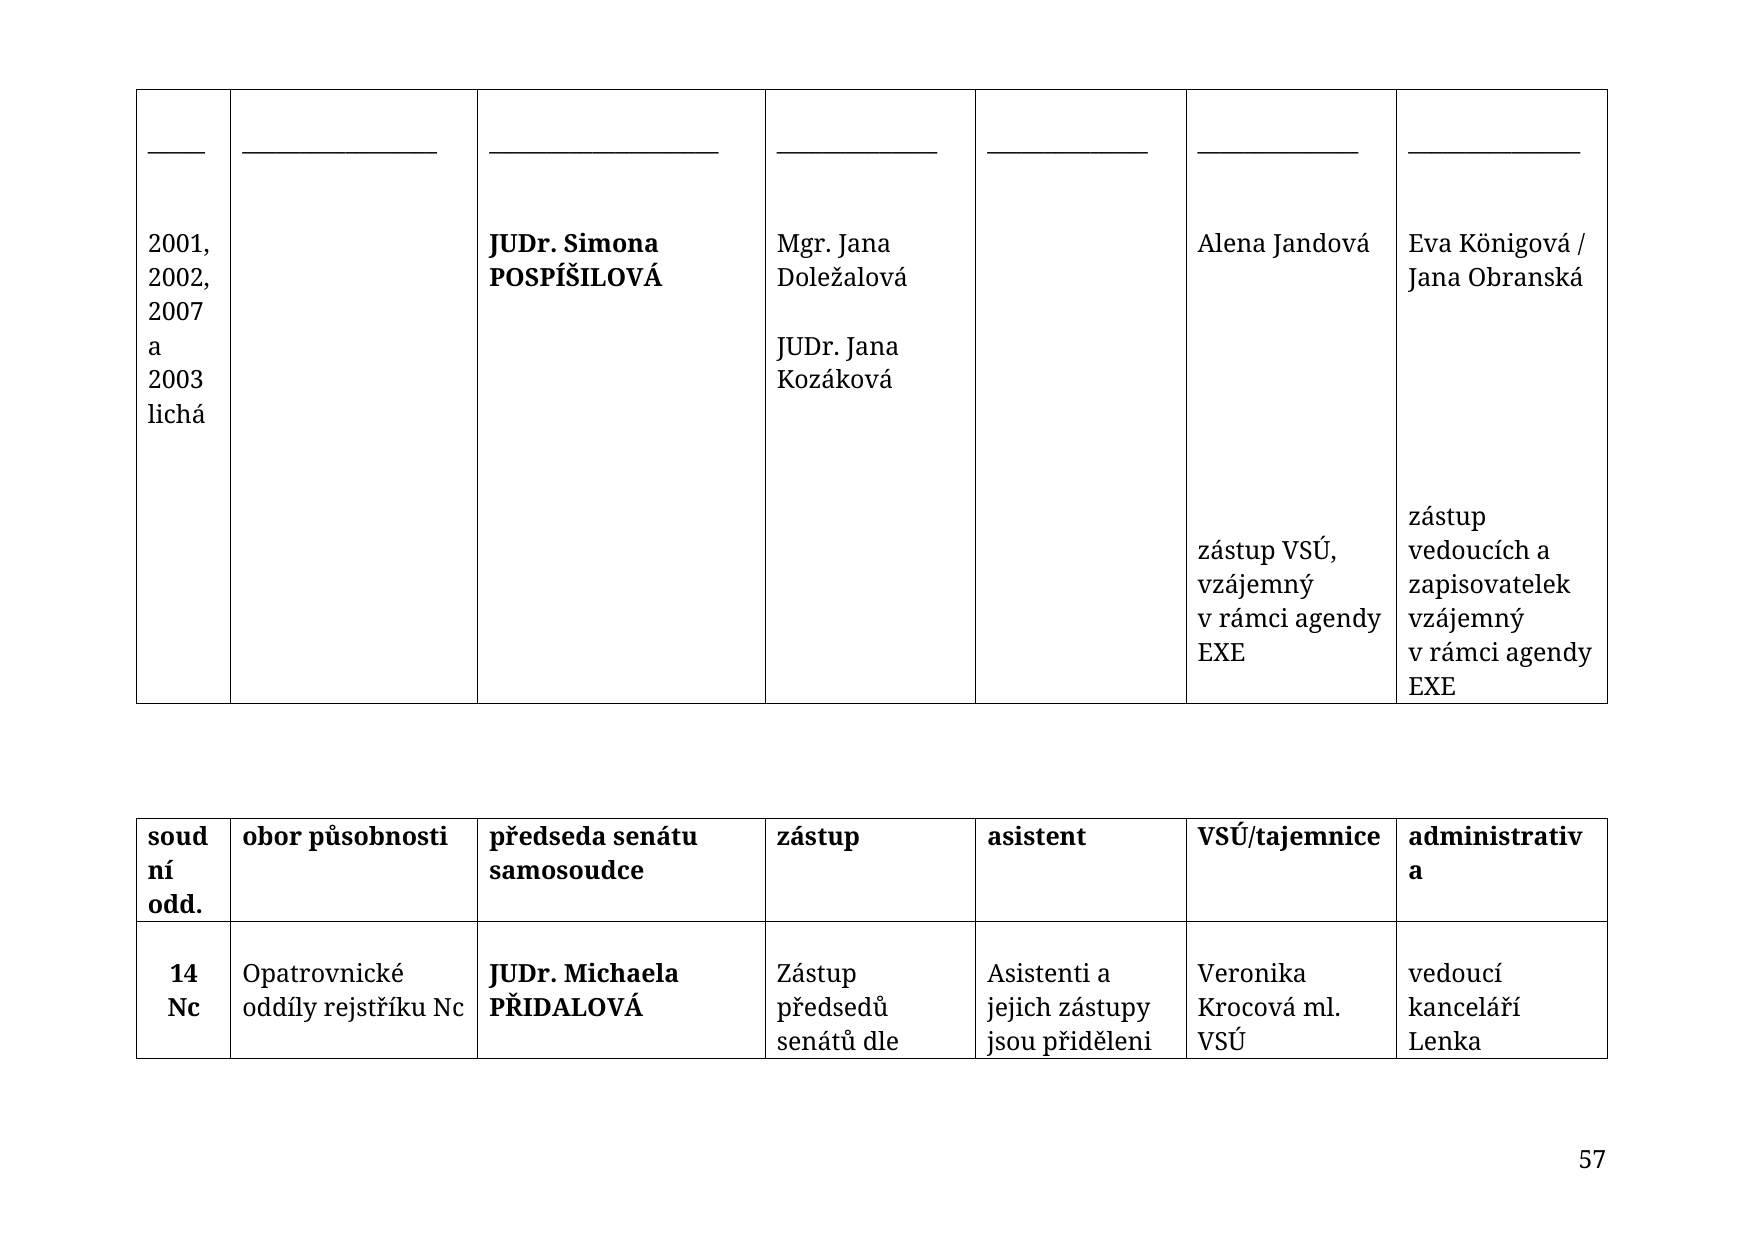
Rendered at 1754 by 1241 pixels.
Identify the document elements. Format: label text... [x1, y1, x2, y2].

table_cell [231, 90, 477, 703]
table_header asistent [976, 819, 1186, 921]
table_header VSÚ/tajemnice [1187, 819, 1396, 921]
table_header předseda senátu samosoudce [478, 819, 765, 921]
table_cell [478, 90, 765, 703]
table_cell 14 Nc [137, 922, 230, 1058]
table_header zástup [766, 819, 975, 921]
table_header administrativa [1397, 819, 1607, 921]
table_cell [1397, 922, 1607, 1058]
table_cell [1187, 922, 1396, 1058]
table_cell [1397, 90, 1607, 703]
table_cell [478, 922, 765, 1058]
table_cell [766, 90, 975, 703]
table_header soudní odd. [137, 819, 230, 921]
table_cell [1187, 90, 1396, 703]
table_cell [976, 922, 1186, 1058]
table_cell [766, 922, 975, 1058]
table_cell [231, 922, 477, 1058]
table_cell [976, 90, 1186, 703]
table_header obor působnosti [231, 819, 477, 921]
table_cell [137, 90, 230, 703]
